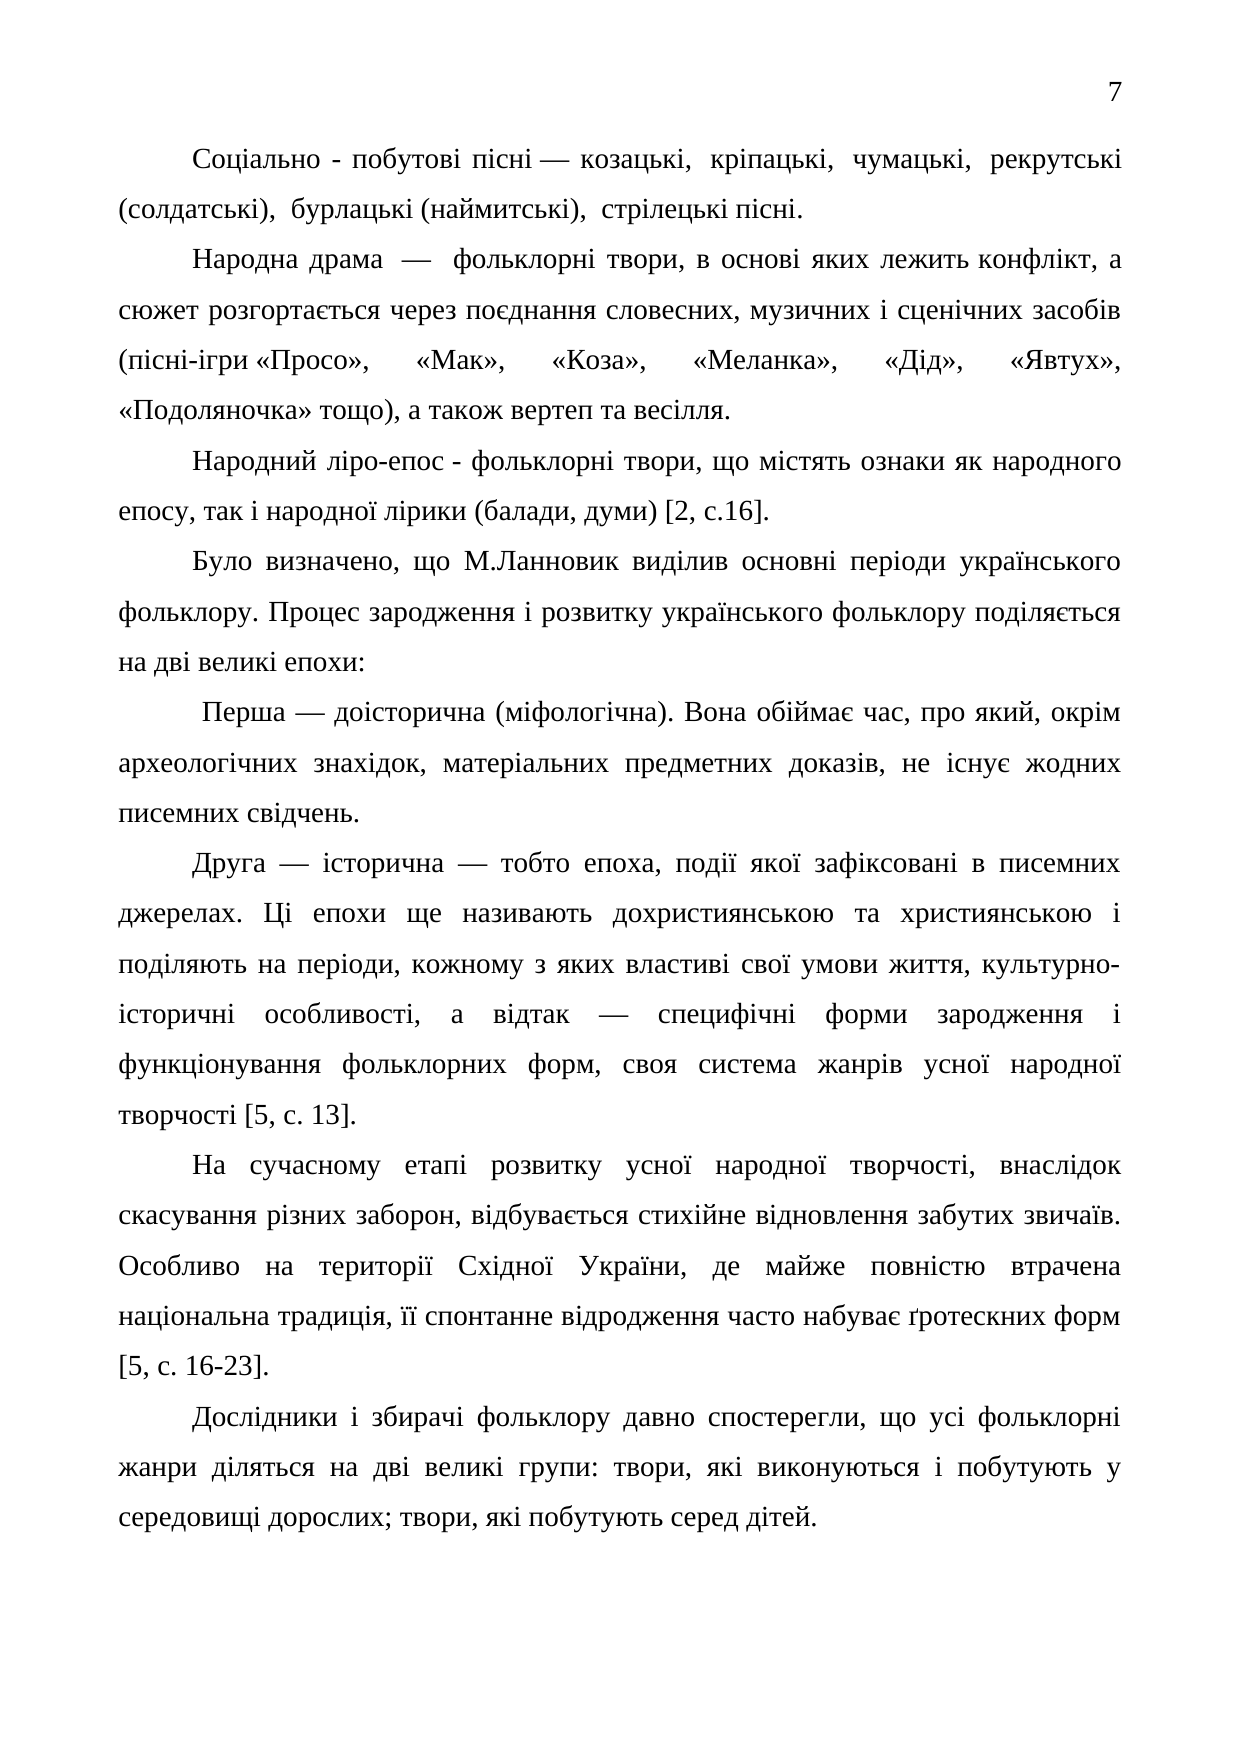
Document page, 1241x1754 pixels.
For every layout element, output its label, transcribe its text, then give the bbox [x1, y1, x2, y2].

text На сучасному етапі розвитку усної народної творчості, внаслідок скасування різних заборон, відбувається стихійне відновлення забутих звичаїв. Особливо на території Східної України, де майже повністю втрачена національна традиція, її спонтанне відродження часто набуває ґротескних форм [5, c. 16-23]. [118, 1147, 1122, 1382]
text Народна драма — фольклорні твори, в основі яких лежить конфлікт, а сюжет розгортається через поєднання словесних, музичних і сценічних засобів (пісні-ігри «Просо», «Мак», «Коза», «Меланка», «Дід», «Явтух», «Подоляночка» тощо), а також вертеп та весілля. [118, 242, 1122, 426]
text Було визначено, що М.Ланновик виділив основні періоди українського фольклору. Процес зародження і розвитку українського фольклору поділяється на дві великі епохи: [118, 543, 1122, 678]
text Народний ліро-епос - фольклорні твори, що містять ознаки як народного епосу, так і народної лірики (балади, думи) [2, c.16]. [118, 443, 1122, 527]
list Соціально - побутові пісні — козацькі, кріпацькі, чумацькі, рекрутські (солдатські), бурлацькі (наймитські), стрілецькі пісні. [118, 141, 1122, 225]
text Друга — історична — тобто епоха, події якої зафіксовані в писемних джерелах. Ці епохи ще називають дохристиянською та християнською і поділяють на періоди, кожному з яких властиві свої умови життя, культурно-історичні особливості, а відтак — специфічні форми зародження і функціонування фольклорних форм, своя система жанрів усної народної творчості [5, c. 13]. [118, 845, 1122, 1130]
text Перша — доісторична (міфологічна). Вона обіймає час, про який, окрім археологічних знахідок, матеріальних предметних доказів, не існує жодних писемних свідчень. [118, 694, 1122, 828]
text Дослідники і збирачі фольклору давно спостерегли, що усі фольклорні жанри діляться на дві великі групи: твори, які виконуються і побутують у середовищі дорослих; твори, які побутують серед дітей. [118, 1399, 1122, 1533]
